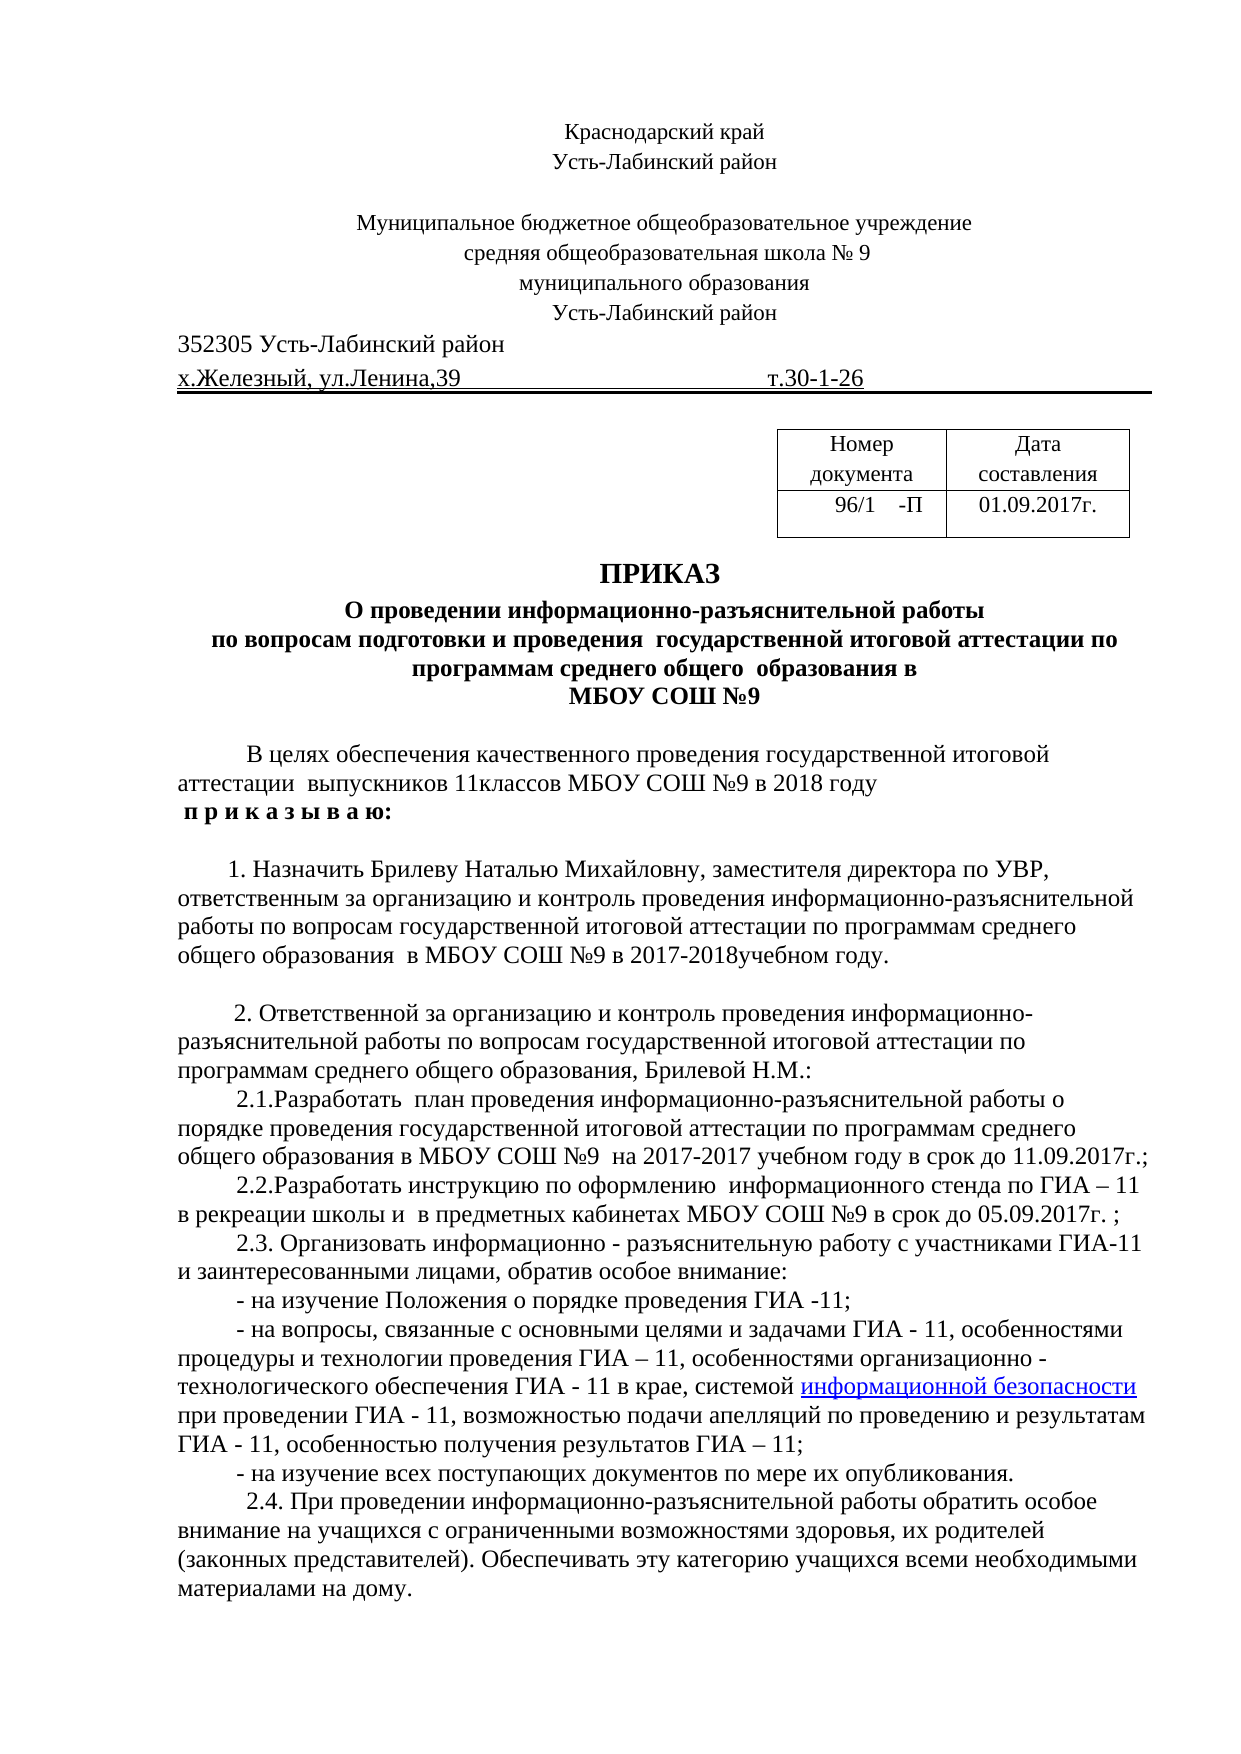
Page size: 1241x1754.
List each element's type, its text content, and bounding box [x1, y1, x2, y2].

text 2. Ответственной за организацию и контроль проведения информационно-разъяснительной работы по вопросам государственной итоговой аттестации по программам среднего общего образования, Брилевой Н.М.: [177, 998, 1152, 1084]
text 2.3. Организовать информационно - разъяснительную работу с участниками ГИА-11 и заинтересованными лицами, обратив особое внимание: [177, 1228, 1152, 1285]
text средняя общеобразовательная школа № 9 [177, 239, 1152, 265]
text МБОУ СОШ №9 [177, 681, 1152, 710]
text Краснодарский край [177, 118, 1152, 144]
text - на вопросы, связанные с основными целями и задачами ГИА - 11, особенностями процедуры и технологии проведения ГИА – 11, особенностями организационно - технологического обеспечения ГИА - 11 в крае, системой информационной безопасности при проведении ГИА - 11, возможностью подачи апелляций по проведению и результатам ГИА - 11, особенностью получения результатов ГИА – 11; [177, 1314, 1152, 1458]
text 2.4. При проведении информационно-разъяснительной работы обратить особое внимание на учащихся с ограниченными возможностями здоровья, их родителей (законных представителей). Обеспечивать эту категорию учащихся всеми необходимыми материалами на дому. [177, 1486, 1152, 1601]
text муниципального образования [177, 269, 1152, 296]
text по вопросам подготовки и проведения государственной итоговой аттестации по программам среднего общего образования в [177, 624, 1152, 681]
text - на изучение Положения о порядке проведения ГИА -11; [177, 1285, 1152, 1314]
text х.Железный, ул.Ленина,39 т.30-1-26 [177, 363, 1152, 391]
text Усть-Лабинский район [177, 299, 1152, 326]
text Усть-Лабинский район [177, 148, 1152, 175]
text - на изучение всех поступающих документов по мере их опубликования. [177, 1458, 1152, 1486]
text О проведении информационно-разъяснительной работы [177, 595, 1152, 624]
table_header Дата составления [947, 430, 1129, 490]
text 2.2.Разработать инструкцию по оформлению информационного стенда по ГИА – 11 в рекреации школы и в предметных кабинетах МБОУ СОШ №9 в срок до 05.09.2017г. ; [177, 1170, 1152, 1228]
text 1. Назначить Брилеву Наталью Михайловну, заместителя директора по УВР, ответственным за организацию и контроль проведения информационно-разъяснительной работы по вопросам государственной итоговой аттестации по программам среднего общего образования в МБОУ СОШ №9 в 2017-2018учебном году. [177, 854, 1152, 969]
table_header Номер документа [778, 430, 946, 490]
text п р и к а з ы в а ю: [177, 796, 1152, 825]
table_cell 96/1 -П [778, 491, 946, 537]
text В целях обеспечения качественного проведения государственной итоговой аттестации выпускников 11классов МБОУ СОШ №9 в 2018 году [177, 739, 1152, 796]
text ПРИКАЗ [177, 538, 1142, 595]
table_cell 01.09.2017г. [947, 491, 1129, 537]
text Муниципальное бюджетное общеобразовательное учреждение [177, 209, 1152, 235]
text 2.1.Разработать план проведения информационно-разъяснительной работы о порядке проведения государственной итоговой аттестации по программам среднего общего образования в МБОУ СОШ №9 на 2017-2017 учебном году в срок до 11.09.2017г.; [177, 1084, 1152, 1170]
text 352305 Усть-Лабинский район [177, 329, 1152, 358]
